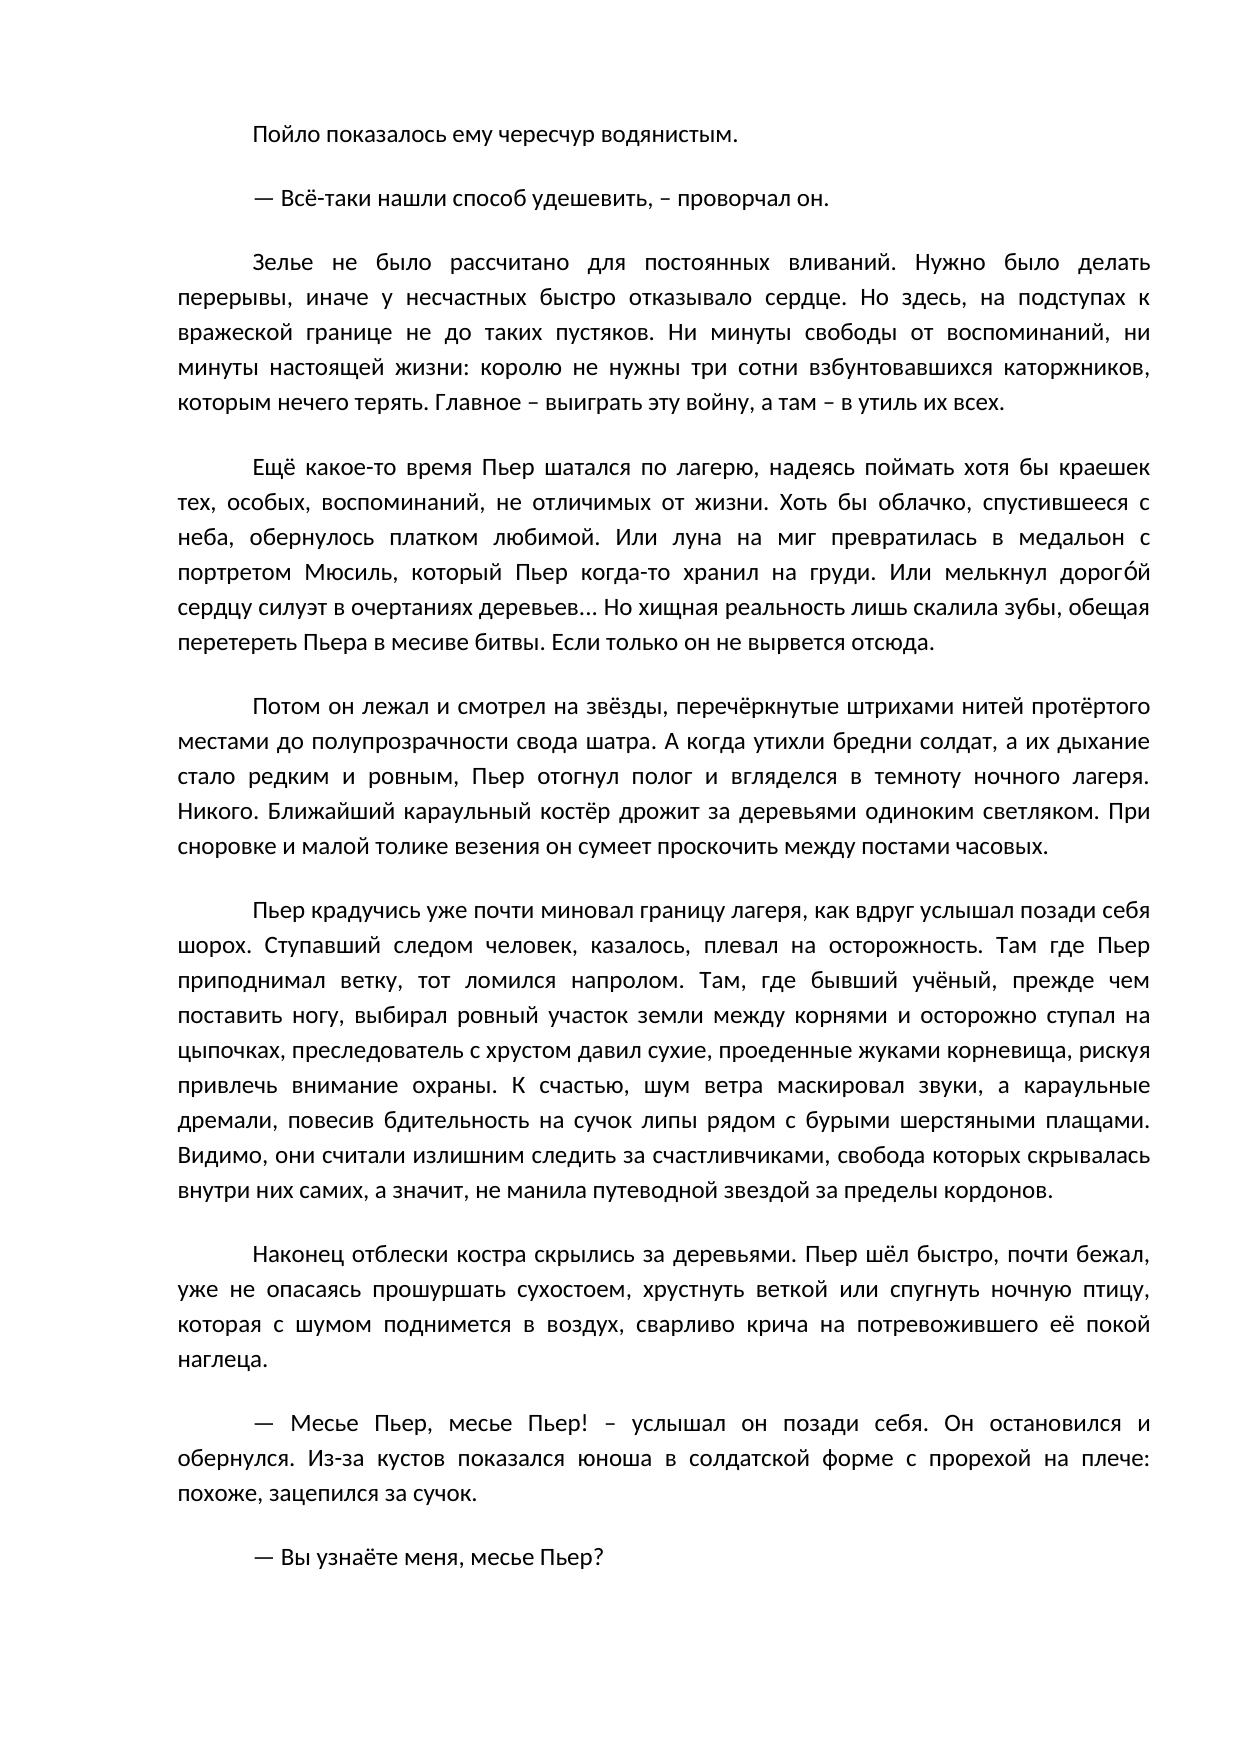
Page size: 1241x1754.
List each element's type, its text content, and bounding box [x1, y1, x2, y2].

text Пойло показалось ему чересчур водянистым. [177, 118, 1152, 149]
text Ещё какое-то время Пьер шатался по лагерю, надеясь поймать хотя бы краешек тех, особых, воспоминаний, не отличимых от жизни. Хоть бы облачко, спустившееся с неба, обернулось платком любимой. Или луна на миг превратилась в медальон с портретом Мюсиль, который Пьер когда-то хранил на груди. Или мелькнул дорого́й сердцу силуэт в очертаниях деревьев... Но хищная реальность лишь скалила зубы, обещая перетереть Пьера в месиве битвы. Если только он не вырвется отсюда. [177, 451, 1152, 656]
text — Вы узнаёте меня, месье Пьер? [177, 1541, 1152, 1572]
text — Всё-таки нашли способ удешевить, – проворчал он. [177, 182, 1152, 213]
text Зелье не было рассчитано для постоянных вливаний. Нужно было делать перерывы, иначе у несчастных быстро отказывало сердце. Но здесь, на подступах к вражеской границе не до таких пустяков. Ни минуты свободы от воспоминаний, ни минуты настоящей жизни: королю не нужны три сотни взбунтовавшихся каторжников, которым нечего терять. Главное – выиграть эту войну, а там – в утиль их всех. [177, 246, 1152, 417]
text Наконец отблески костра скрылись за деревьями. Пьер шёл быстро, почти бежал, уже не опасаясь прошуршать сухостоем, хрустнуть веткой или спугнуть ночную птицу, которая с шумом поднимется в воздух, сварливо крича на потревожившего её покой наглеца. [177, 1238, 1152, 1374]
text — Месье Пьер, месье Пьер! – услышал он позади себя. Он остановился и обернулся. Из-за кустов показался юноша в солдатской форме c прорехой на плече: похоже, зацепился за сучок. [177, 1407, 1152, 1508]
text Пьер крадучись уже почти миновал границу лагеря, как вдруг услышал позади себя шорох. Ступавший следом человек, казалось, плевал на осторожность. Там где Пьер приподнимал ветку, тот ломился напролом. Там, где бывший учёный, прежде чем поставить ногу, выбирал ровный участок земли между корнями и осторожно ступал на цыпочках, преследователь с хрустом давил сухие, проеденные жуками корневища, рискуя привлечь внимание охраны. К счастью, шум ветра маскировал звуки, а караульные дремали, повесив бдительность на сучок липы рядом с бурыми шерстяными плащами. Видимо, они считали излишним следить за счастливчиками, свобода которых скрывалась внутри них самих, а значит, не манила путеводной звездой за пределы кордонов. [177, 894, 1152, 1204]
text Потом он лежал и смотрел на звёзды, перечёркнутые штрихами нитей протёртого местами до полупрозрачности свода шатра. А когда утихли бредни солдат, а их дыхание стало редким и ровным, Пьер отогнул полог и вгляделся в темноту ночного лагеря. Никого. Ближайший караульный костёр дрожит за деревьями одиноким светляком. При сноровке и малой толике везения он сумеет проскочить между постами часовых. [177, 690, 1152, 860]
